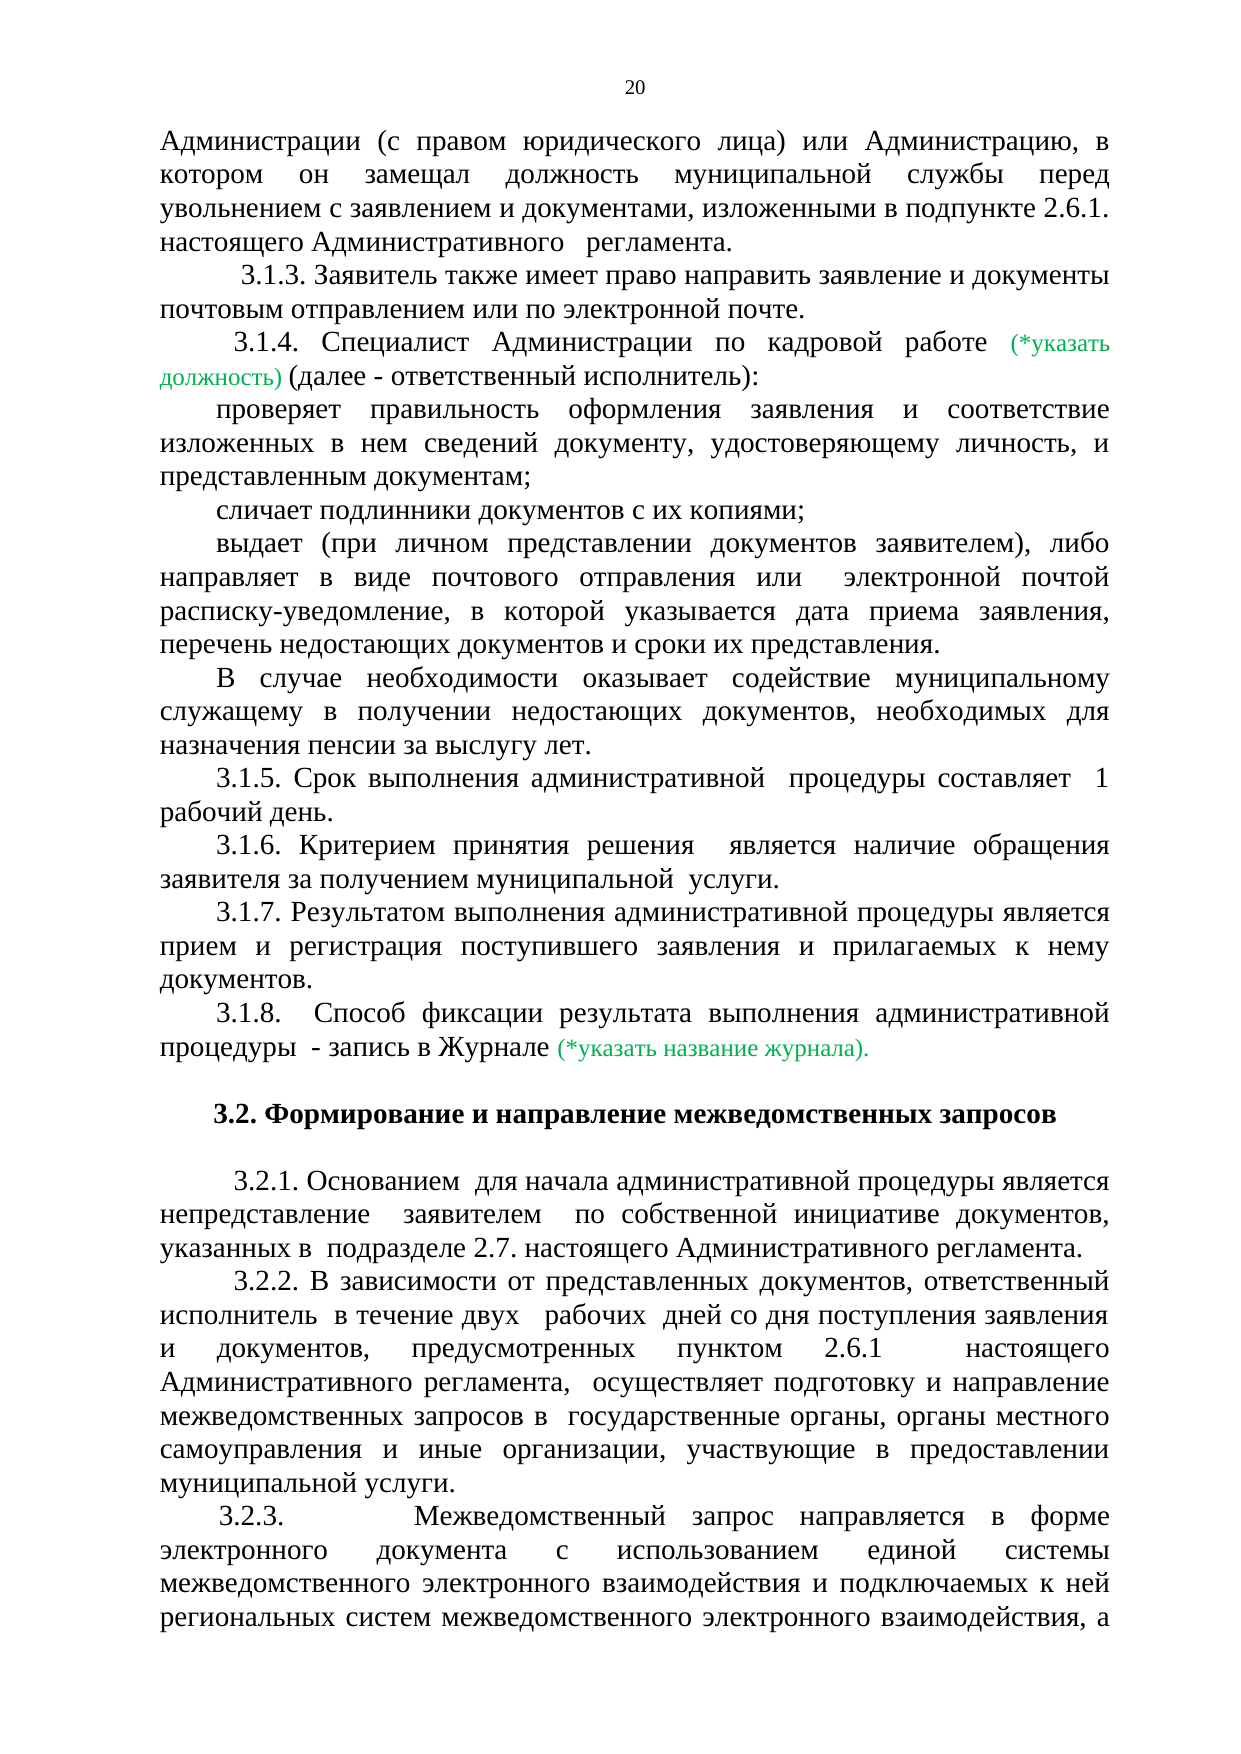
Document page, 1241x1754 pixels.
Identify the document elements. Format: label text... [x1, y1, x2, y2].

text 3.1.5. Срок выполнения административной процедуры составляет 1 рабочий день. [159, 760, 1110, 827]
text проверяет правильность оформления заявления и соответствие изложенных в нем сведений документу, удостоверяющему личность, и представленным документам; [159, 391, 1110, 492]
text В случае необходимости оказывает содействие муниципальному служащему в получении недостающих документов, необходимых для назначения пенсии за выслугу лет. [159, 660, 1110, 760]
text 3.1.3. Заявитель также имеет право направить заявление и документы почтовым отправлением или по электронной почте. [159, 257, 1110, 324]
text выдает (при личном представлении документов заявителем), либо направляет в виде почтового отправления или электронной почтой расписку-уведомление, в которой указывается дата приема заявления, перечень недостающих документов и сроки их представления. [159, 526, 1110, 660]
text 3.1.7. Результатом выполнения административной процедуры является прием и регистрация поступившего заявления и прилагаемых к нему документов. [159, 894, 1110, 995]
text сличает подлинники документов с их копиями; [159, 492, 1110, 526]
text 3.1.8. Способ фиксации результата выполнения административной процедуры - запись в Журнале (*указать название журнала). [159, 995, 1110, 1062]
text 3.2.2. В зависимости от представленных документов, ответственный исполнитель в течение двух рабочих дней со дня поступления заявления и документов, предусмотренных пунктом 2.6.1 настоящего Административного регламента, осуществляет подготовку и направление межведомственных запросов в государственные органы, органы местного самоуправления и иные организации, участвующие в предоставлении муниципальной услуги. [159, 1263, 1110, 1498]
text 3.1.4. Специалист Администрации по кадровой работе (*указать должность) (далее - ответственный исполнитель): [159, 324, 1110, 391]
text 3.2.1. Основанием для начала административной процедуры является непредставление заявителем по собственной инициативе документов, указанных в подразделе 2.7. настоящего Административного регламента. [159, 1163, 1110, 1263]
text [159, 123, 1110, 257]
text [159, 1498, 1110, 1632]
text 3.2. Формирование и направление межведомственных запросов [159, 1096, 1110, 1129]
text 3.1.6. Критерием принятия решения является наличие обращения заявителя за получением муниципальной услуги. [159, 827, 1110, 894]
